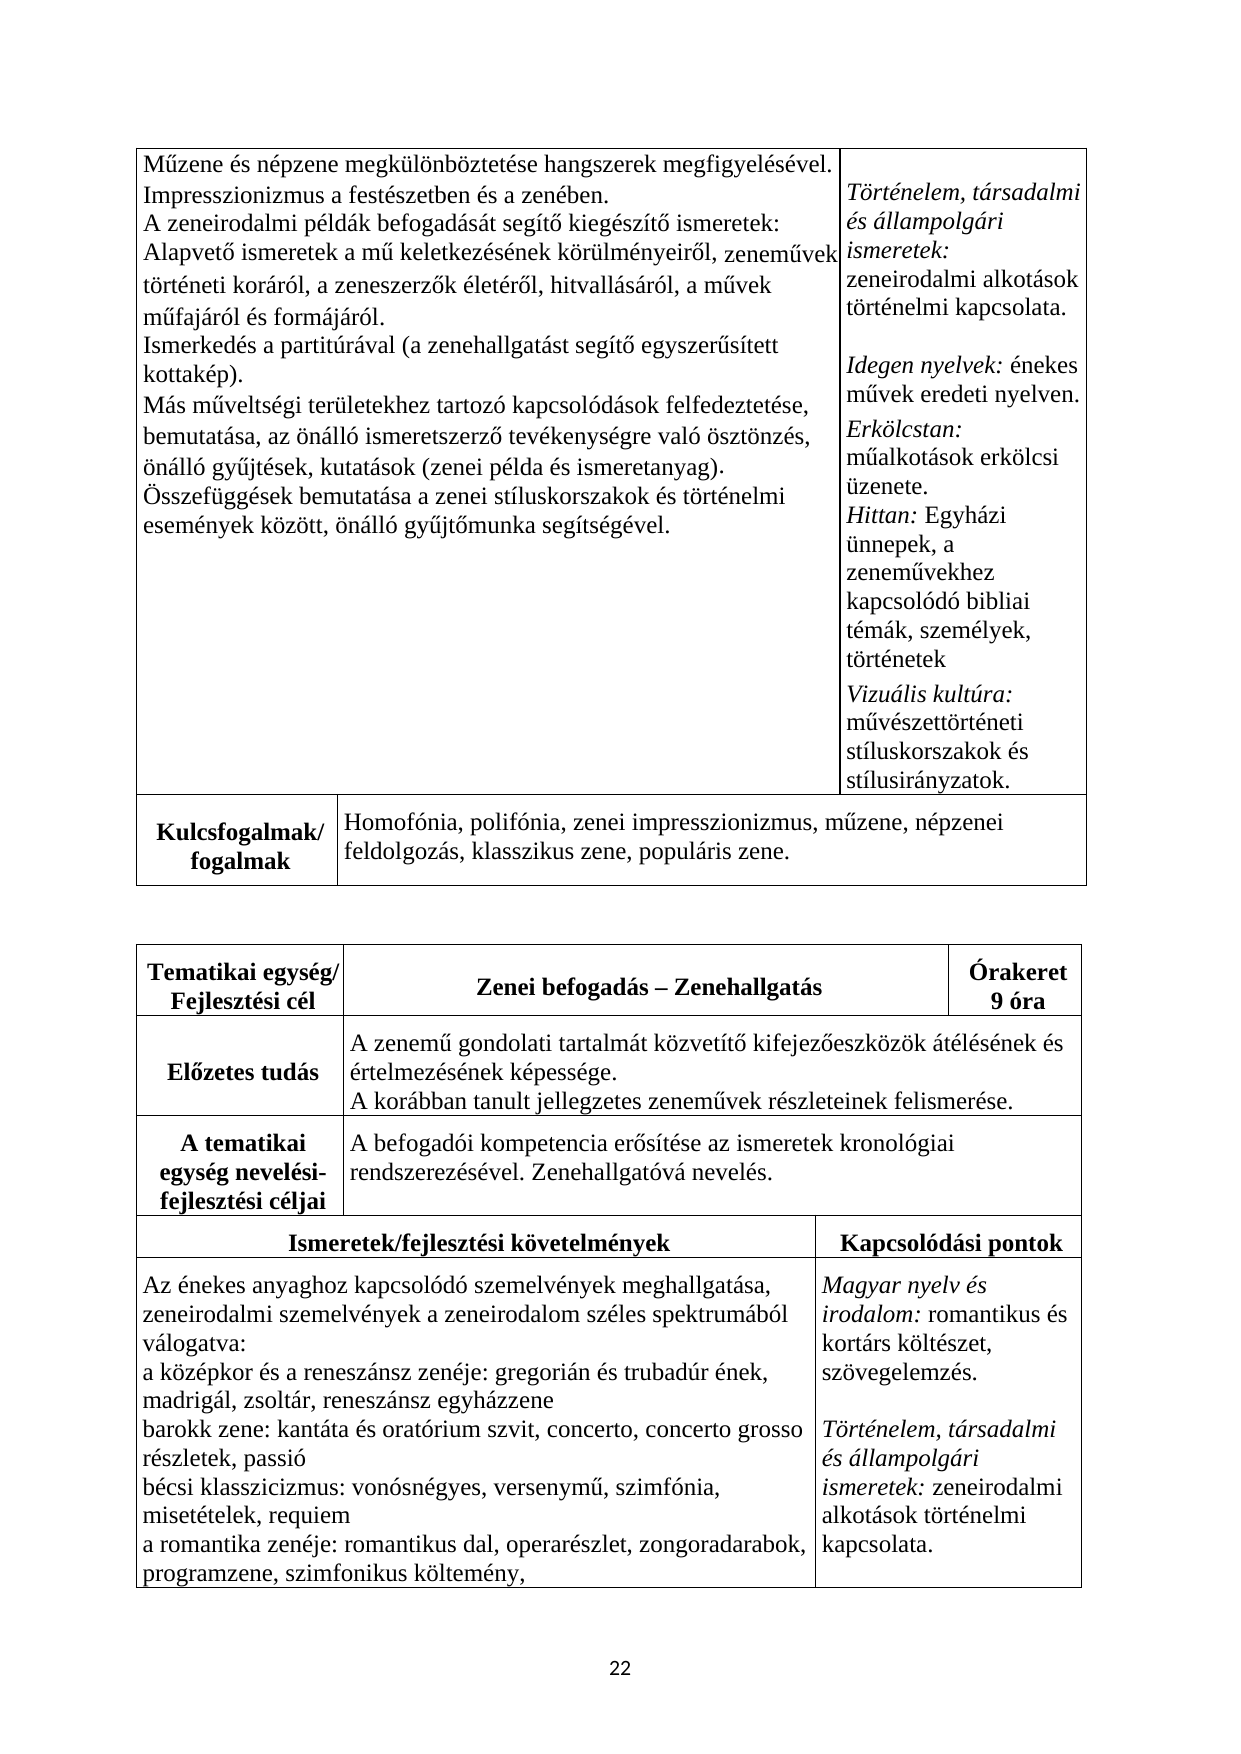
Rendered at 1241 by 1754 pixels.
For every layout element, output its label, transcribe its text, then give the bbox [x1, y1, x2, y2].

table_header Tematikai egység/ Fejlesztési cél [137, 945, 343, 1015]
table_header Zenei befogadás – Zenehallgatás [344, 945, 948, 1015]
table_cell Kapcsolódási pontok [816, 1216, 1081, 1257]
table_cell Előzetes tudás [137, 1016, 343, 1115]
table_cell A zenemű gondolati tartalmát közvetítő kifejezőeszközök átélésének és értelmezésének képessége. A korábban tanult jellegzetes zeneművek részleteinek felismerése. [344, 1016, 1081, 1115]
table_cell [816, 1258, 1081, 1587]
table_header Órakeret 9 óra [949, 945, 1081, 1015]
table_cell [841, 149, 1086, 794]
table_cell Kulcsfogalmak/ fogalmak [137, 795, 337, 885]
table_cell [137, 1258, 815, 1587]
table_cell A befogadói kompetencia erősítése az ismeretek kronológiai rendszerezésével. Zenehallgatóvá nevelés. [344, 1116, 1081, 1214]
table_cell A tematikai egység nevelési-fejlesztési céljai [137, 1116, 343, 1214]
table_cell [137, 149, 839, 794]
table_cell Homofónia, polifónia, zenei impresszionizmus, műzene, népzenei feldolgozás, klasszikus zene, populáris zene. [338, 795, 1086, 885]
table_cell Ismeretek/fejlesztési követelmények [137, 1216, 815, 1257]
